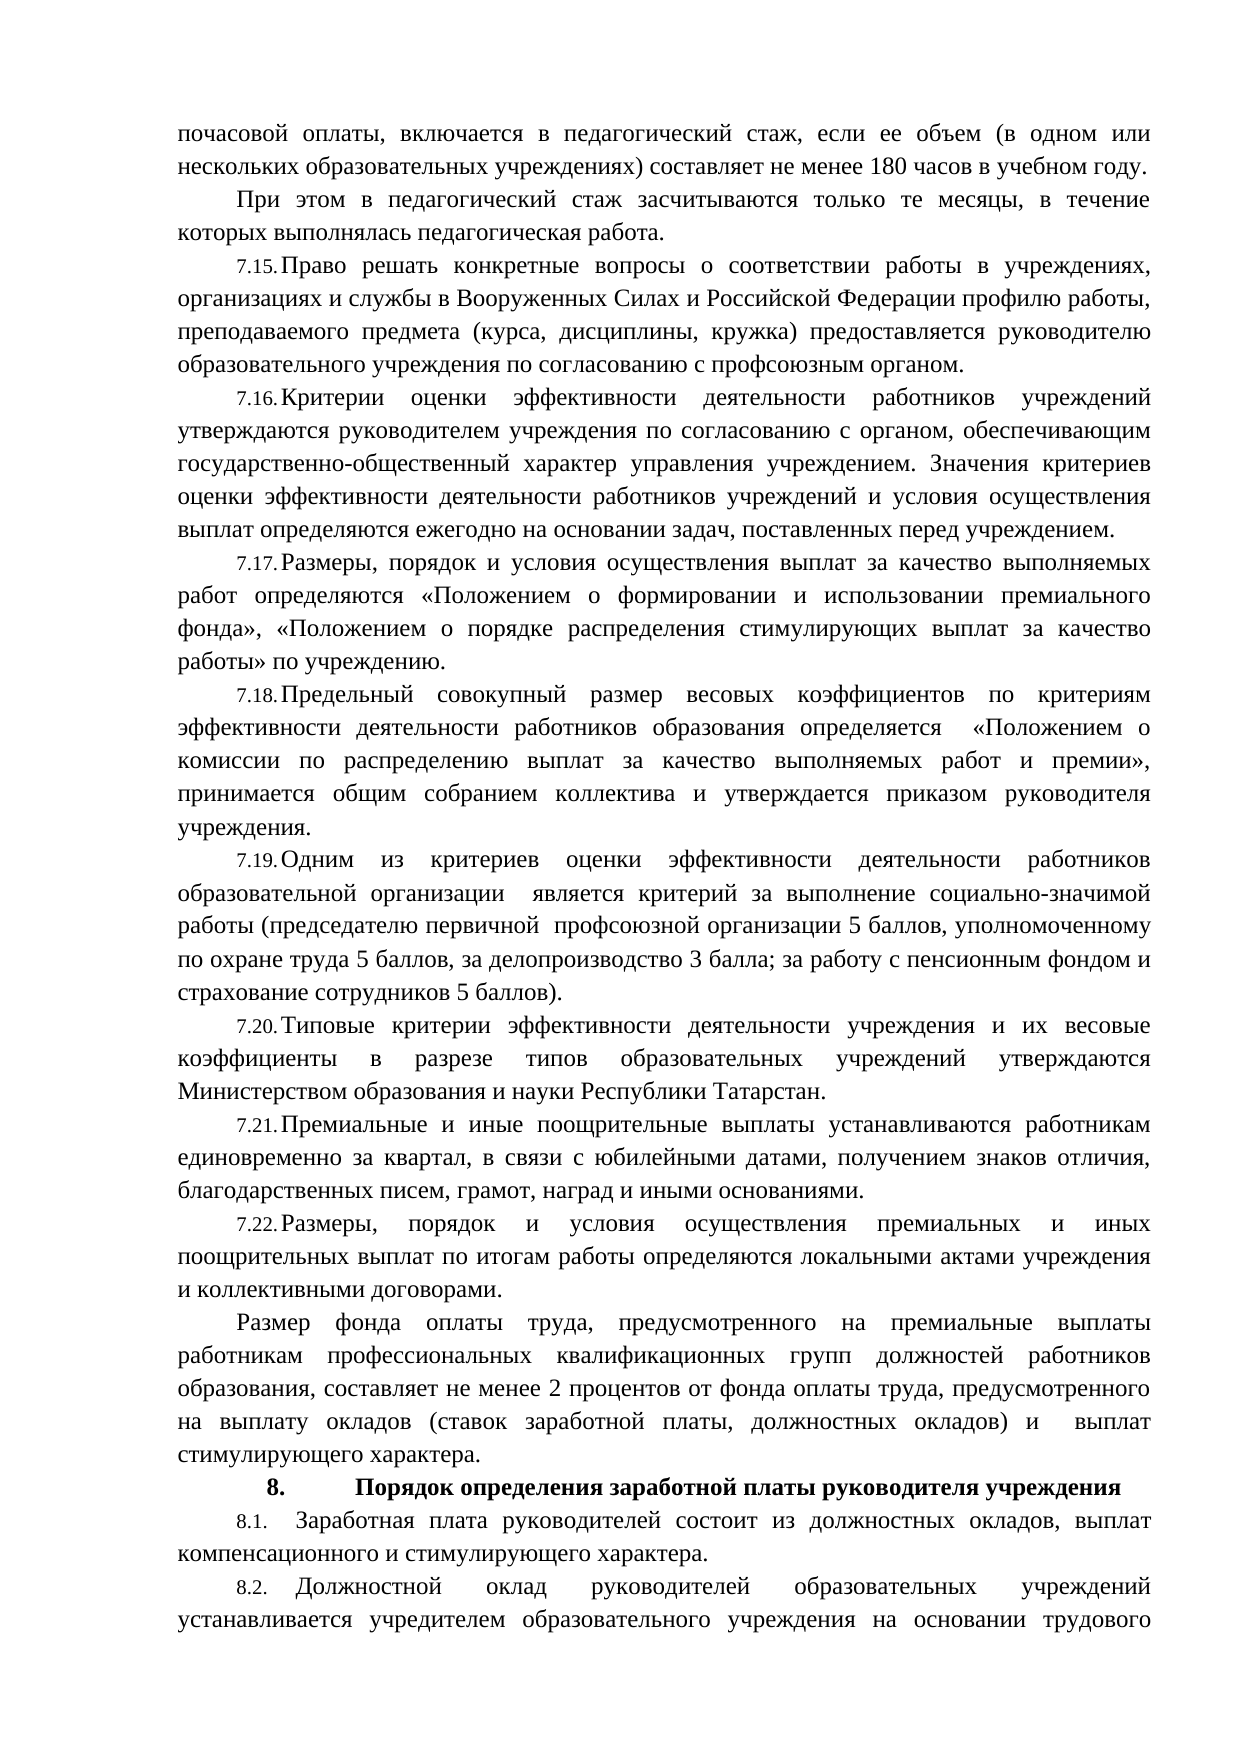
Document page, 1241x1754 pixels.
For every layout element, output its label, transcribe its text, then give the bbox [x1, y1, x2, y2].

text При этом в педагогический стаж засчитываются только те месяцы, в течение которых выполнялась педагогическая работа. [177, 184, 1152, 246]
list Предельный совокупный размер весовых коэффициентов по критериям эффективности деятельности работников образования определяется «Положением о комиссии по распределению выплат за качество выполняемых работ и премии», принимается общим собранием коллектива и утверждается приказом руководителя учреждения. [177, 679, 1152, 840]
list Порядок определения заработной платы руководителя учреждения [177, 1472, 1152, 1501]
text Размер фонда оплаты труда, предусмотренного на премиальные выплаты работникам профессиональных квалификационных групп должностей работников образования, составляет не менее 2 процентов от фонда оплаты труда, предусмотренного на выплату окладов (ставок заработной платы, должностных окладов) и выплат стимулирующего характера. [177, 1307, 1152, 1468]
list Типовые критерии эффективности деятельности учреждения и их весовые коэффициенты в разрезе типов образовательных учреждений утверждаются Министерством образования и науки Республики Татарстан. [177, 1010, 1152, 1104]
list Одним из критериев оценки эффективности деятельности работников образовательной организации является критерий за выполнение социально-значимой работы (председателю первичной профсоюзной организации 5 баллов, уполномоченному по охране труда 5 баллов, за делопроизводство 3 балла; за работу с пенсионным фондом и страхование сотрудников 5 баллов). [177, 844, 1152, 1005]
list Премиальные и иные поощрительные выплаты устанавливаются работникам единовременно за квартал, в связи с юбилейными датами, получением знаков отличия, благодарственных писем, грамот, наград и иными основаниями. [177, 1109, 1152, 1203]
list Право решать конкретные вопросы о соответствии работы в учреждениях, организациях и службы в Вооруженных Силах и Российской Федерации профилю работы, преподаваемого предмета (курса, дисциплины, кружка) предоставляется руководителю образовательного учреждения по согласованию с профсоюзным органом. [177, 250, 1152, 378]
list Заработная плата руководителей состоит из должностных окладов, выплат компенсационного и стимулирующего характера. [177, 1505, 1152, 1567]
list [177, 118, 1152, 180]
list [177, 1571, 1152, 1633]
list Размеры, порядок и условия осуществления выплат за качество выполняемых работ определяются «Положением о формировании и использовании премиального фонда», «Положением о порядке распределения стимулирующих выплат за качество работы» по учреждению. [177, 547, 1152, 675]
list Критерии оценки эффективности деятельности работников учреждений утверждаются руководителем учреждения по согласованию с органом, обеспечивающим государственно-общественный характер управления учреждением. Значения критериев оценки эффективности деятельности работников учреждений и условия осуществления выплат определяются ежегодно на основании задач, поставленных перед учреждением. [177, 382, 1152, 543]
list Размеры, порядок и условия осуществления премиальных и иных поощрительных выплат по итогам работы определяются локальными актами учреждения и коллективными договорами. [177, 1208, 1152, 1303]
